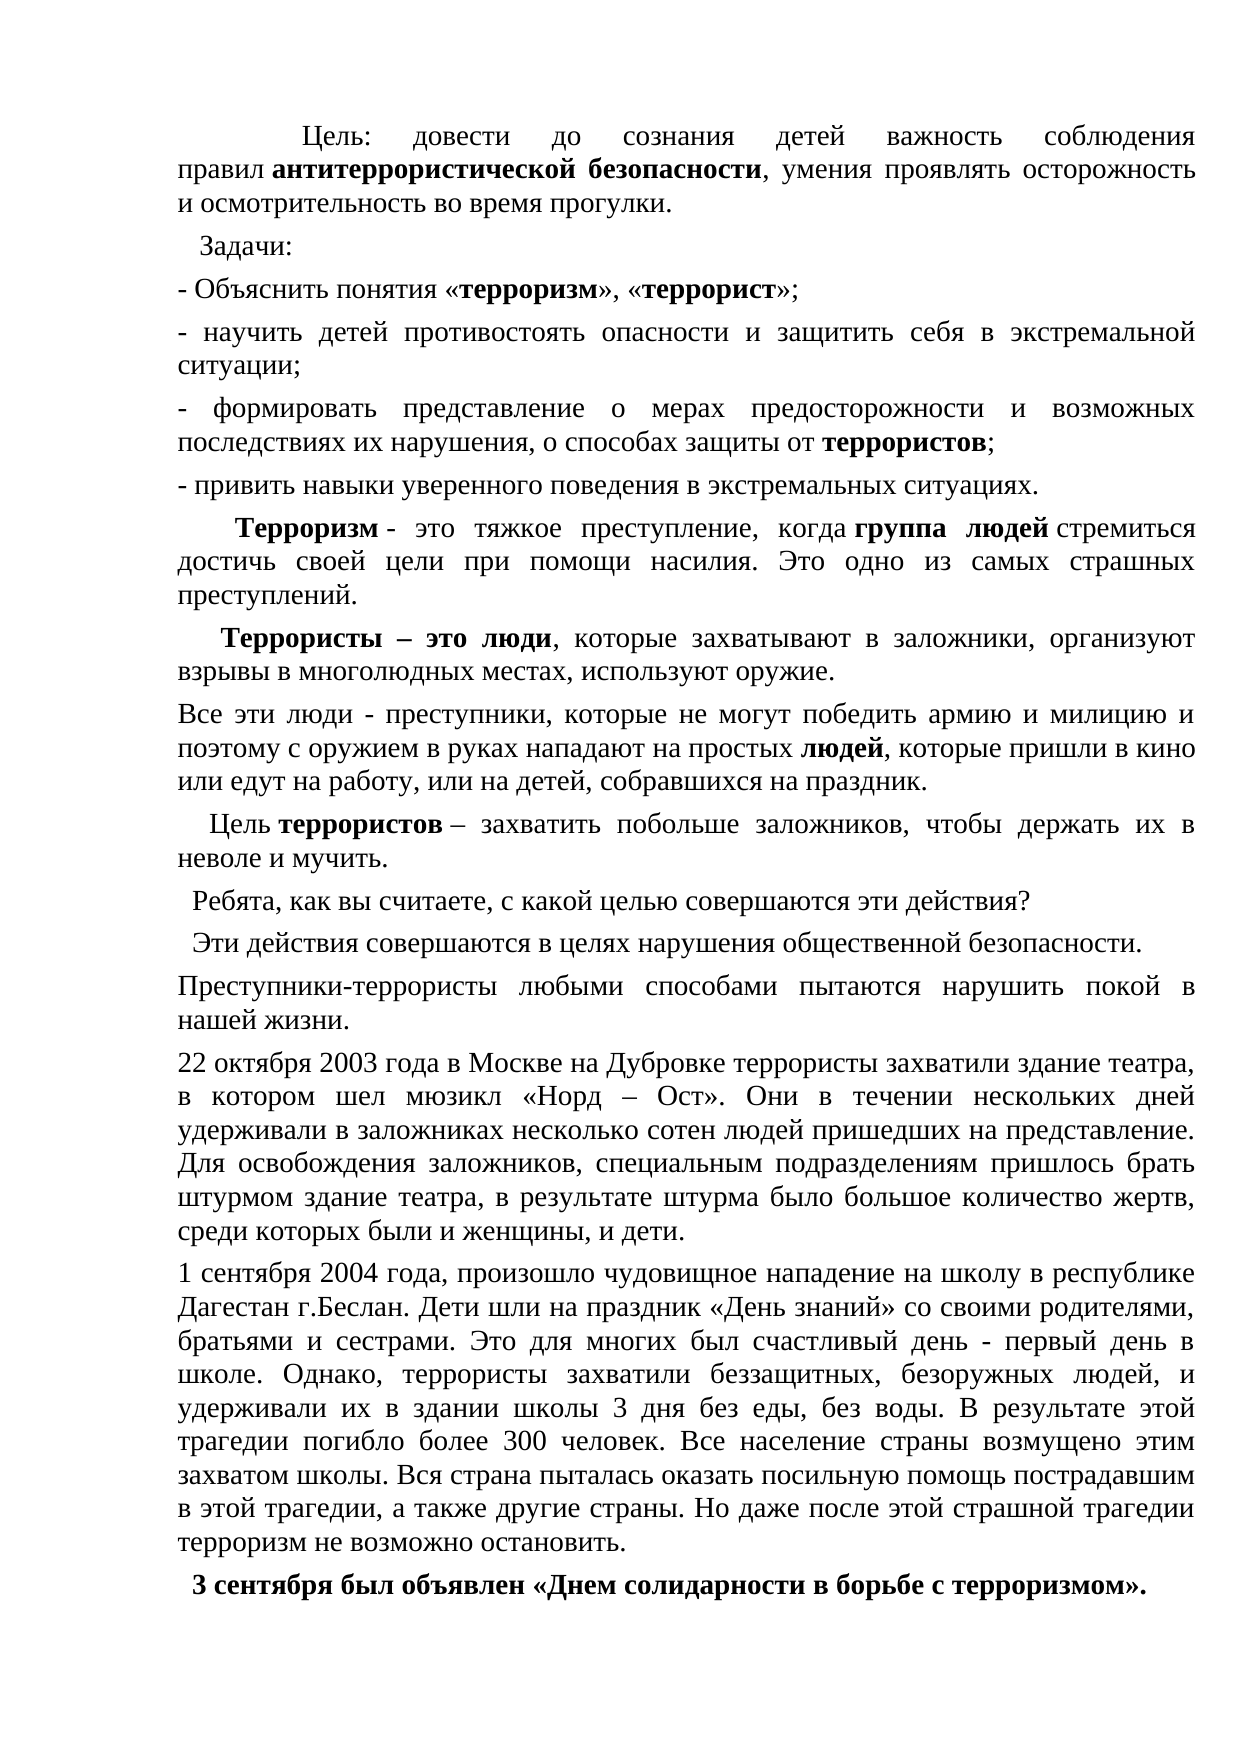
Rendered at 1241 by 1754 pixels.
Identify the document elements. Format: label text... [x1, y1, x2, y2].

text - привить навыки уверенного поведения в экстремальных ситуациях. [177, 467, 1196, 500]
text - формировать представление о мерах предосторожности и возможных последствиях их нарушения, о способах защиты от террористов; [177, 390, 1196, 457]
text Цель: довести до сознания детей важность соблюдения правил антитеррористической безопасности, умения проявлять осторожность и осмотрительность во время прогулки. [177, 118, 1196, 219]
text - Объяснить понятия «терроризм», «террорист»; [177, 271, 1196, 304]
text Эти действия совершаются в целях нарушения общественной безопасности. [177, 926, 1196, 959]
text Задачи: [177, 228, 1196, 262]
text Терроризм - это тяжкое преступление, когда группа людей стремиться достичь своей цели при помощи насилия. Это одно из самых страшных преступлений. [177, 510, 1196, 610]
text Преступники-террористы любыми способами пытаются нарушить покой в нашей жизни. [177, 968, 1196, 1036]
text 22 октября 2003 года в Москве на Дубровке террористы захватили здание театра, в котором шел мюзикл «Норд – Ост». Они в течении нескольких дней удерживали в заложниках несколько сотен людей пришедших на представление. Для освобождения заложников, специальным подразделениям пришлось брать штурмом здание театра, в результате штурма было большое количество жертв, среди которых были и женщины, и дети. [177, 1045, 1196, 1246]
text Все эти люди - преступники, которые не могут победить армию и милицию и поэтому с оружием в руках нападают на простых людей, которые пришли в кино или едут на работу, или на детей, собравшихся на праздник. [177, 696, 1196, 797]
text 3 сентября был объявлен «Днем солидарности в борьбе с терроризмом». [177, 1567, 1196, 1600]
text Террористы – это люди, которые захватывают в заложники, организуют взрывы в многолюдных местах, используют оружие. [177, 620, 1196, 687]
text - научить детей противостоять опасности и защитить себя в экстремальной ситуации; [177, 314, 1196, 381]
text Ребята, как вы считаете, с какой целью совершаются эти действия? [177, 883, 1196, 916]
text 1 сентября 2004 года, произошло чудовищное нападение на школу в республике Дагестан г.Беслан. Дети шли на праздник «День знаний» со своими родителями, братьями и сестрами. Это для многих был счастливый день - первый день в школе. Однако, террористы захватили беззащитных, безоружных людей, и удерживали их в здании школы 3 дня без еды, без воды. В результате этой трагедии погибло более 300 человек. Все население страны возмущено этим захватом школы. Вся страна пыталась оказать посильную помощь пострадавшим в этой трагедии, а также другие страны. Но даже после этой страшной трагедии терроризм не возможно остановить. [177, 1256, 1196, 1557]
text Цель террористов – захватить побольше заложников, чтобы держать их в неволе и мучить. [177, 806, 1196, 873]
